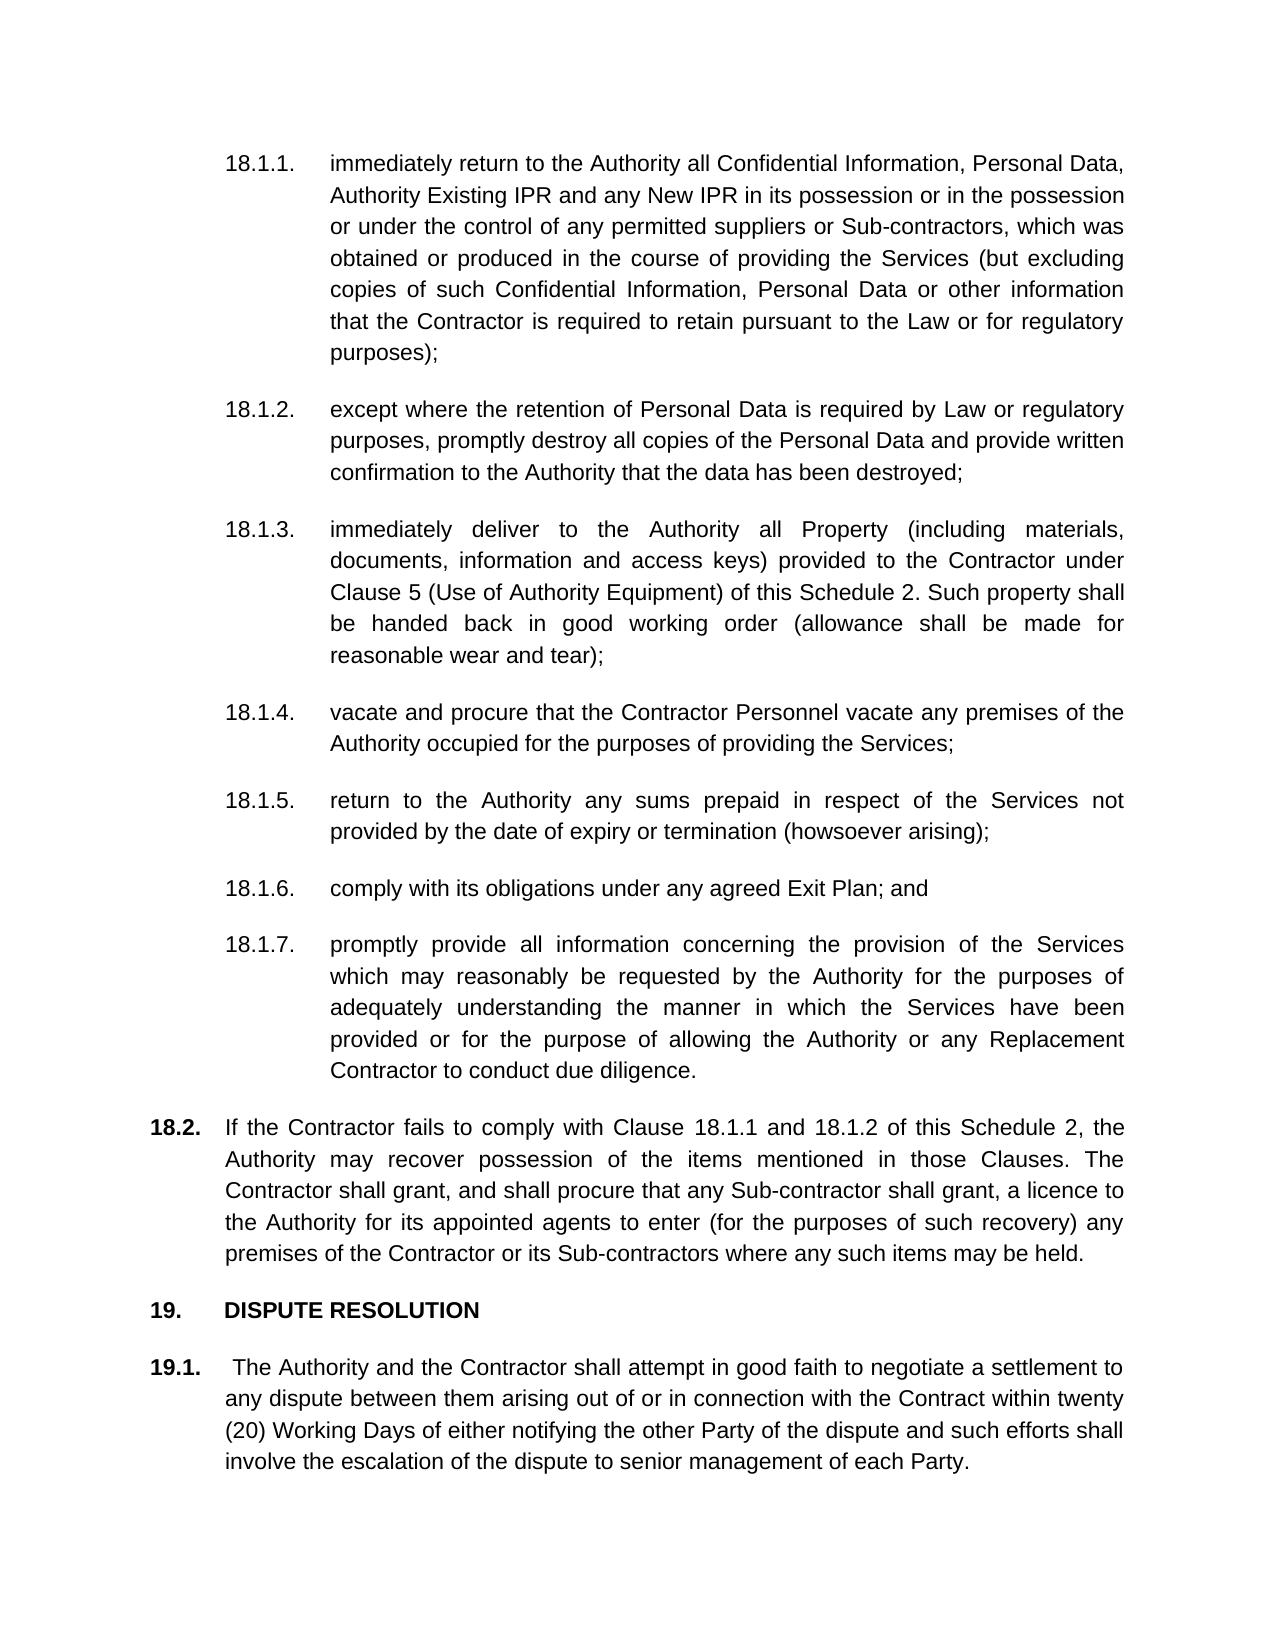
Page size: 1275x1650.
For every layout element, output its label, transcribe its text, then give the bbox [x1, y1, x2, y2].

text The Authority and the Contractor shall attempt in good faith to negotiate a settlement to any dispute between them arising out of or in connection with the Contract within twenty (20) Working Days of either notifying the other Party of the dispute and such efforts shall involve the escalation of the dispute to senior management of each Party. [150, 1353, 1125, 1474]
text immediately return to the Authority all Confidential Information, Personal Data, Authority Existing IPR and any New IPR in its possession or in the possession or under the control of any permitted suppliers or Sub-contractors, which was obtained or produced in the course of providing the Services (but excluding copies of such Confidential Information, Personal Data or other information that the Contractor is required to retain pursuant to the Law or for regulatory purposes); [225, 150, 1125, 366]
text except where the retention of Personal Data is required by Law or regulatory purposes, promptly destroy all copies of the Personal Data and provide written confirmation to the Authority that the data has been destroyed; [225, 396, 1125, 485]
text promptly provide all information concerning the provision of the Services which may reasonably be requested by the Authority for the purposes of adequately understanding the manner in which the Services have been provided or for the purpose of allowing the Authority or any Replacement Contractor to conduct due diligence. [225, 931, 1125, 1084]
text vacate and procure that the Contractor Personnel vacate any premises of the Authority occupied for the purposes of providing the Services; [225, 698, 1125, 756]
text If the Contractor fails to comply with Clause 18.1.1 and 18.1.2 of this Schedule 2, the Authority may recover possession of the items mentioned in those Clauses. The Contractor shall grant, and shall procure that any Sub-contractor shall grant, a licence to the Authority for its appointed agents to enter (for the purposes of such recovery) any premises of the Contractor or its Sub-contractors where any such items may be held. [150, 1114, 1125, 1267]
text comply with its obligations under any agreed Exit Plan; and [225, 875, 1125, 901]
text return to the Authority any sums prepaid in respect of the Services not provided by the date of expiry or termination (howsoever arising); [225, 787, 1125, 844]
text DISPUTE RESOLUTION [150, 1297, 1125, 1323]
text immediately deliver to the Authority all Property (including materials, documents, information and access keys) provided to the Contractor under Clause 5 (Use of Authority Equipment) of this Schedule 2. Such property shall be handed back in good working order (allowance shall be made for reasonable wear and tear); [225, 516, 1125, 668]
